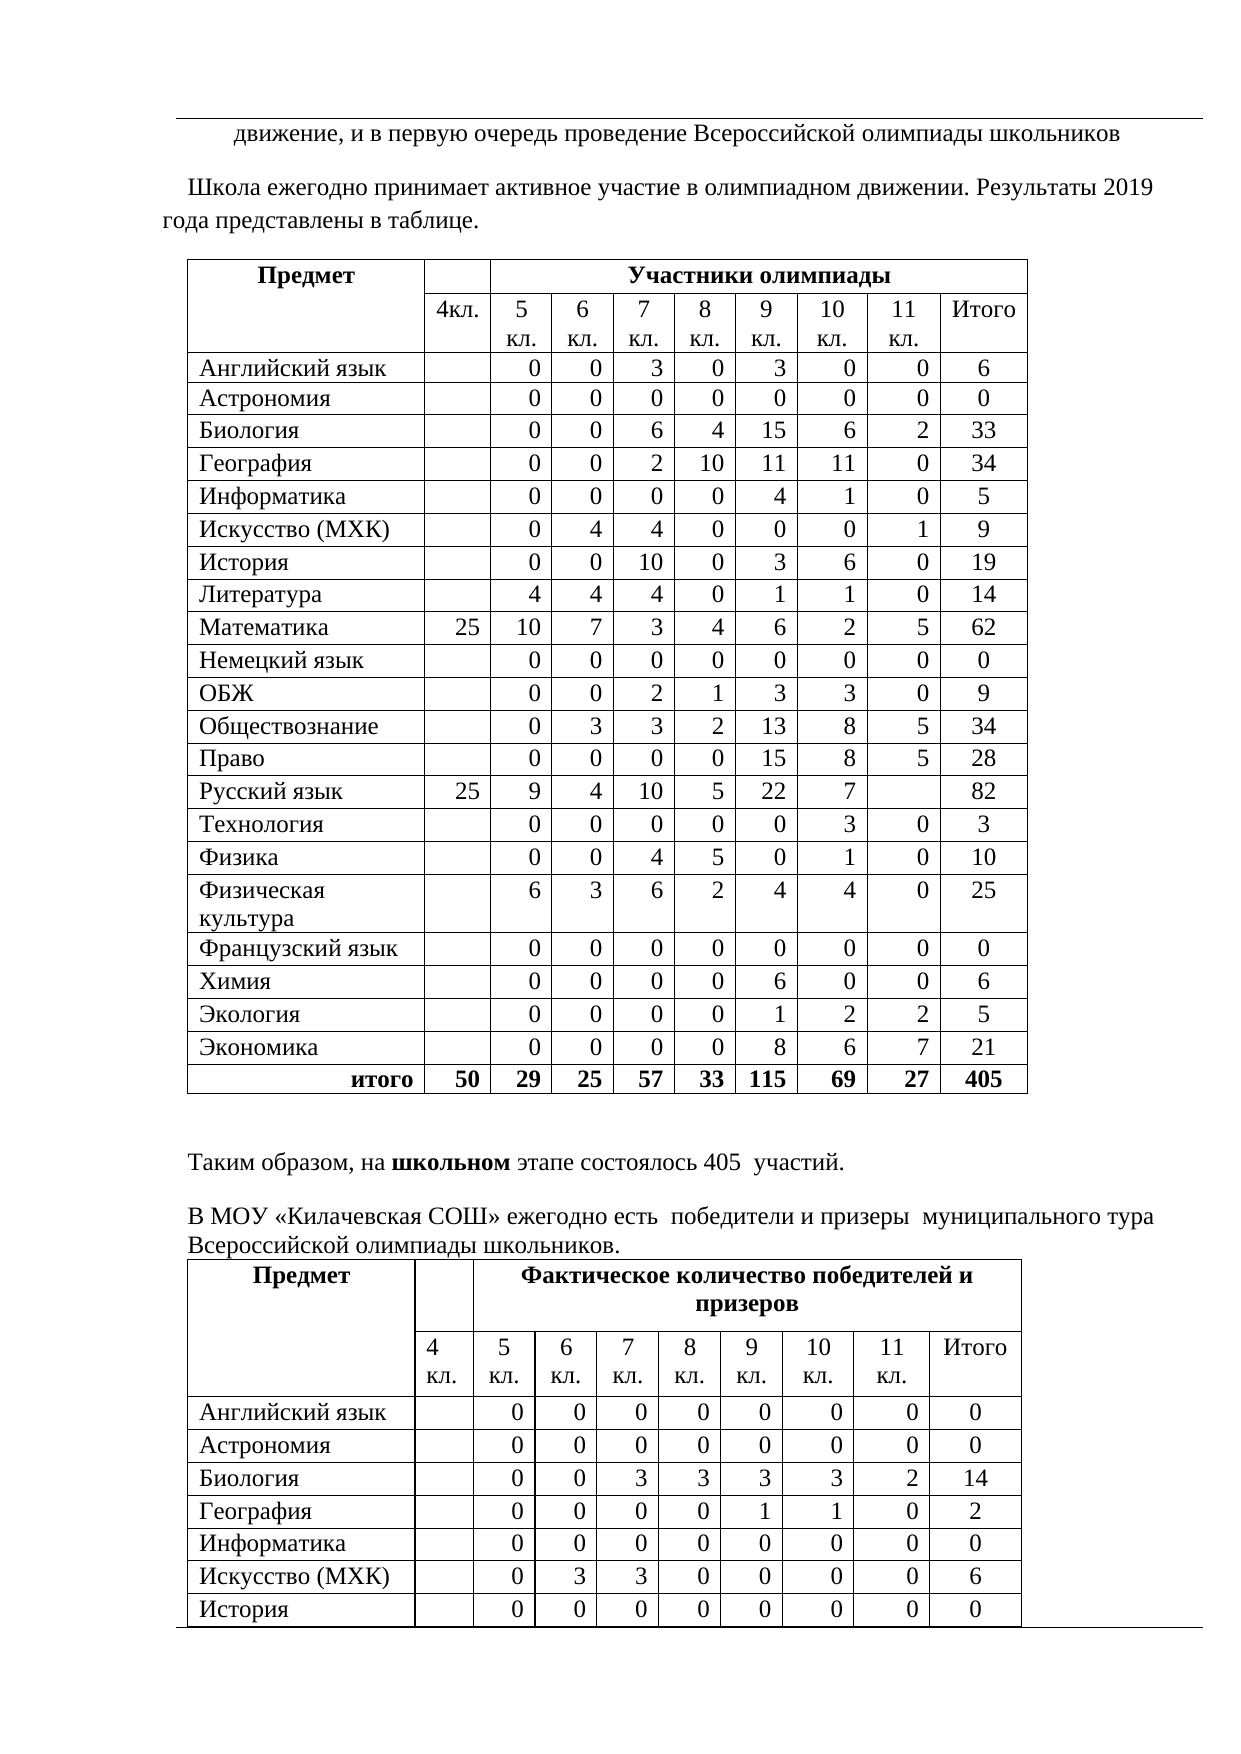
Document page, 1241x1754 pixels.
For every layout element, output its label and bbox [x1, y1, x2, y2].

table_header [176, 119, 1203, 1627]
